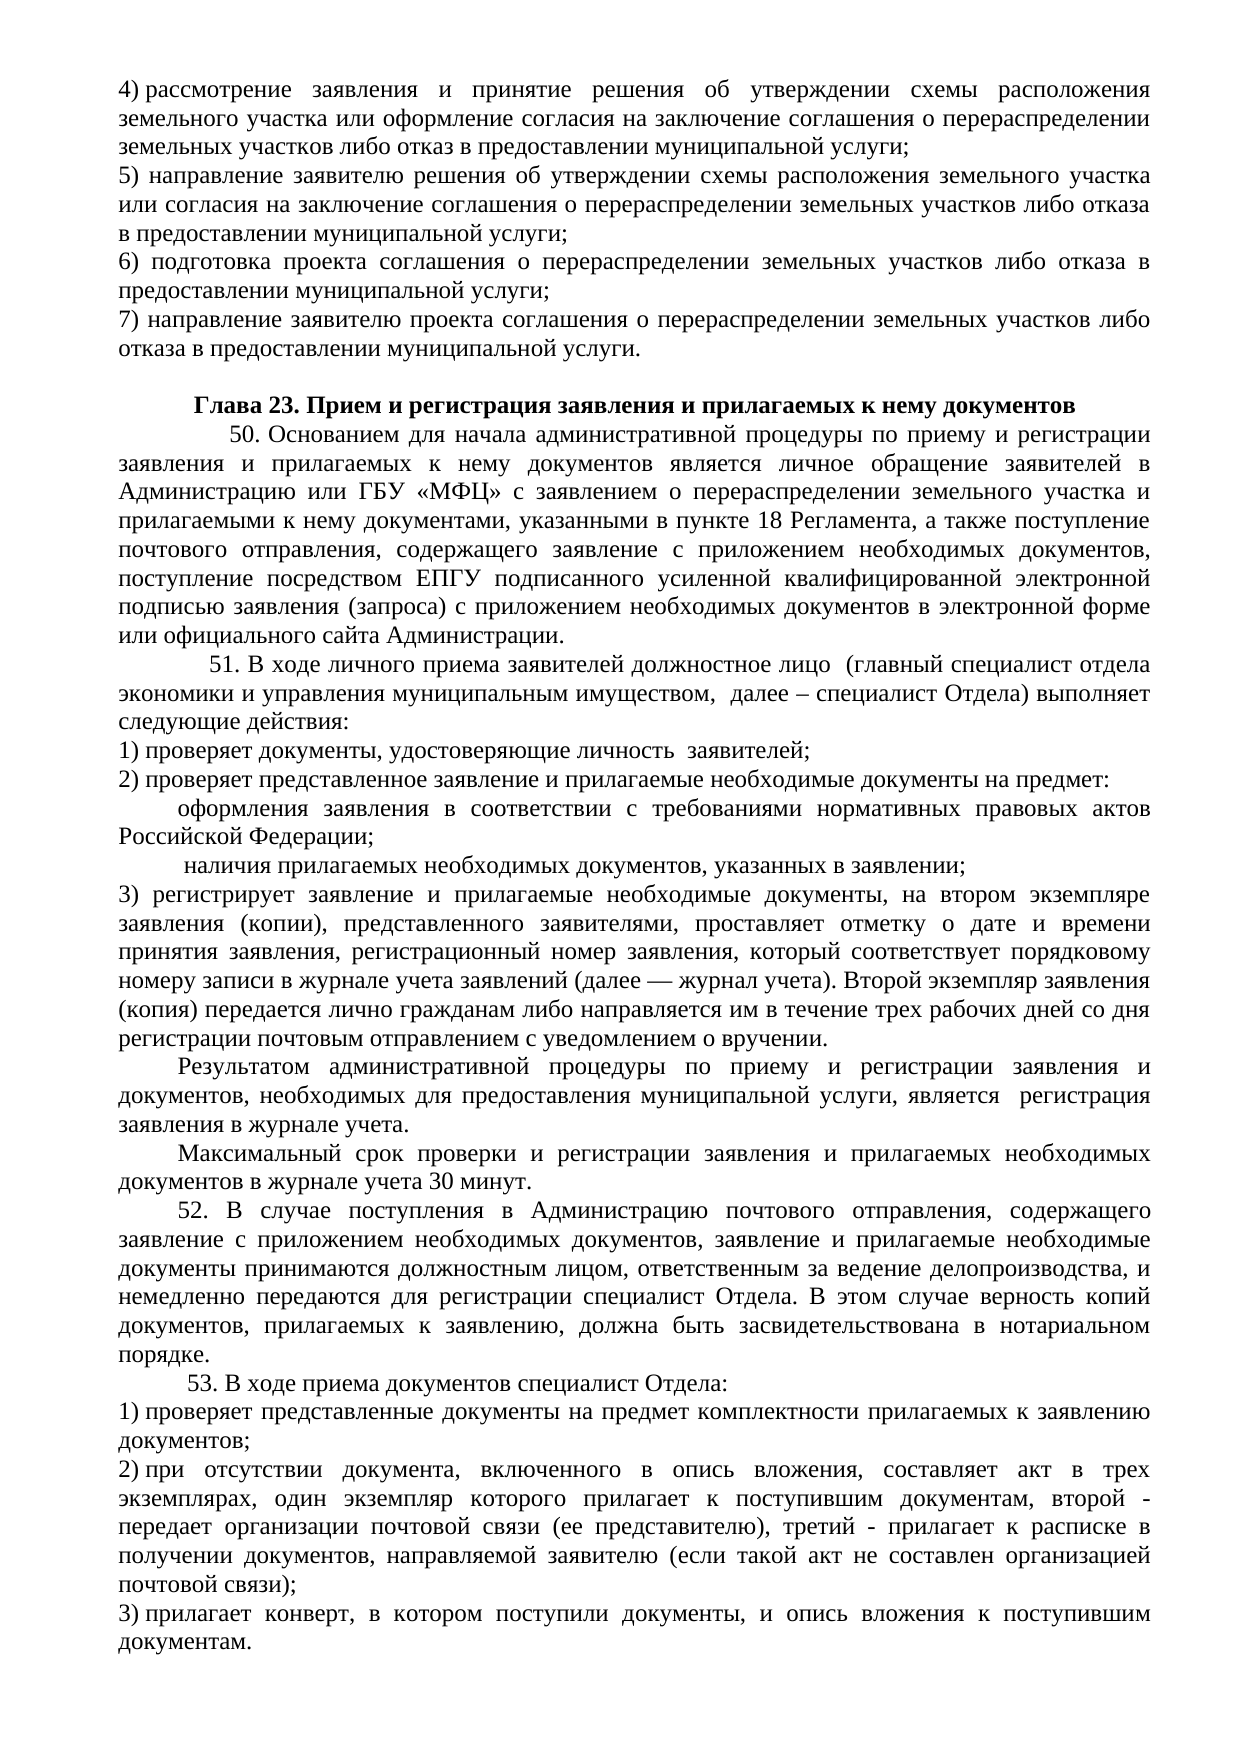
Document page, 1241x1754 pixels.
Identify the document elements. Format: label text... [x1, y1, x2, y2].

text 53. В ходе приема документов специалист Отдела: [118, 1368, 1152, 1396]
text 6) подготовка проекта соглашения о перераспределении земельных участков либо отказа в предоставлении муниципальной услуги; [118, 246, 1152, 304]
text 7) направление заявителю проекта соглашения о перераспределении земельных участков либо отказа в предоставлении муниципальной услуги. [118, 304, 1152, 361]
text 52. В случае поступления в Администрацию почтового отправления, содержащего заявление с приложением необходимых документов, заявление и прилагаемые необходимые документы принимаются должностным лицом, ответственным за ведение делопроизводства, и немедленно передаются для регистрации специалист Отдела. В этом случае верность копий документов, прилагаемых к заявлению, должна быть засвидетельствована в нотариальном порядке. [118, 1195, 1152, 1368]
text 2) при отсутствии документа, включенного в опись вложения, составляет акт в трех экземплярах, один экземпляр которого прилагает к поступившим документам, второй - передает организации почтовой связи (ее представителю), третий - прилагает к расписке в получении документов, направляемой заявителю (если такой акт не составлен организацией почтовой связи); [118, 1454, 1152, 1598]
text 50. Основанием для начала административной процедуры по приему и регистрации заявления и прилагаемых к нему документов является личное обращение заявителей в Администрацию или ГБУ «МФЦ» с заявлением о перераспределении земельного участка и прилагаемыми к нему документами, указанными в пункте 18 Регламента, а также поступление почтового отправления, содержащего заявление с приложением необходимых документов, поступление посредством ЕПГУ подписанного усиленной квалифицированной электронной подписью заявления (запроса) с приложением необходимых документов в электронной форме или официального сайта Администрации. [118, 419, 1152, 649]
text 2) проверяет представленное заявление и прилагаемые необходимые документы на предмет: [118, 764, 1152, 793]
text наличия прилагаемых необходимых документов, указанных в заявлении; [118, 850, 1152, 879]
text Максимальный срок проверки и регистрации заявления и прилагаемых необходимых документов в журнале учета 30 минут. [118, 1138, 1152, 1195]
text оформления заявления в соответствии с требованиями нормативных правовых актов Российской Федерации; [118, 793, 1152, 850]
text 4) рассмотрение заявления и принятие решения об утверждении схемы расположения земельного участка или оформление согласия на заключение соглашения о перераспределении земельных участков либо отказ в предоставлении муниципальной услуги; [118, 74, 1152, 160]
text 5) направление заявителю решения об утверждении схемы расположения земельного участка или согласия на заключение соглашения о перераспределении земельных участков либо отказа в предоставлении муниципальной услуги; [118, 160, 1152, 246]
text Результатом административной процедуры по приему и регистрации заявления и документов, необходимых для предоставления муниципальной услуги, является регистрация заявления в журнале учета. [118, 1051, 1152, 1138]
text 3) регистрирует заявление и прилагаемые необходимые документы, на втором экземпляре заявления (копии), представленного заявителями, проставляет отметку о дате и времени принятия заявления, регистрационный номер заявления, который соответствует порядковому номеру записи в журнале учета заявлений (далее — журнал учета). Второй экземпляр заявления (копия) передается лично гражданам либо направляется им в течение трех рабочих дней со дня регистрации почтовым отправлением с уведомлением о вручении. [118, 879, 1152, 1051]
text 3) прилагает конверт, в котором поступили документы, и опись вложения к поступившим документам. [118, 1598, 1152, 1655]
text 1) проверяет представленные документы на предмет комплектности прилагаемых к заявлению документов; [118, 1396, 1152, 1454]
text 51. В ходе личного приема заявителей должностное лицо (главный специалист отдела экономики и управления муниципальным имуществом, далее – специалист Отдела) выполняет следующие действия: [118, 649, 1152, 735]
text Глава 23. Прием и регистрация заявления и прилагаемых к нему документов [118, 390, 1152, 419]
text 1) проверяет документы, удостоверяющие личность заявителей; [118, 735, 1152, 764]
